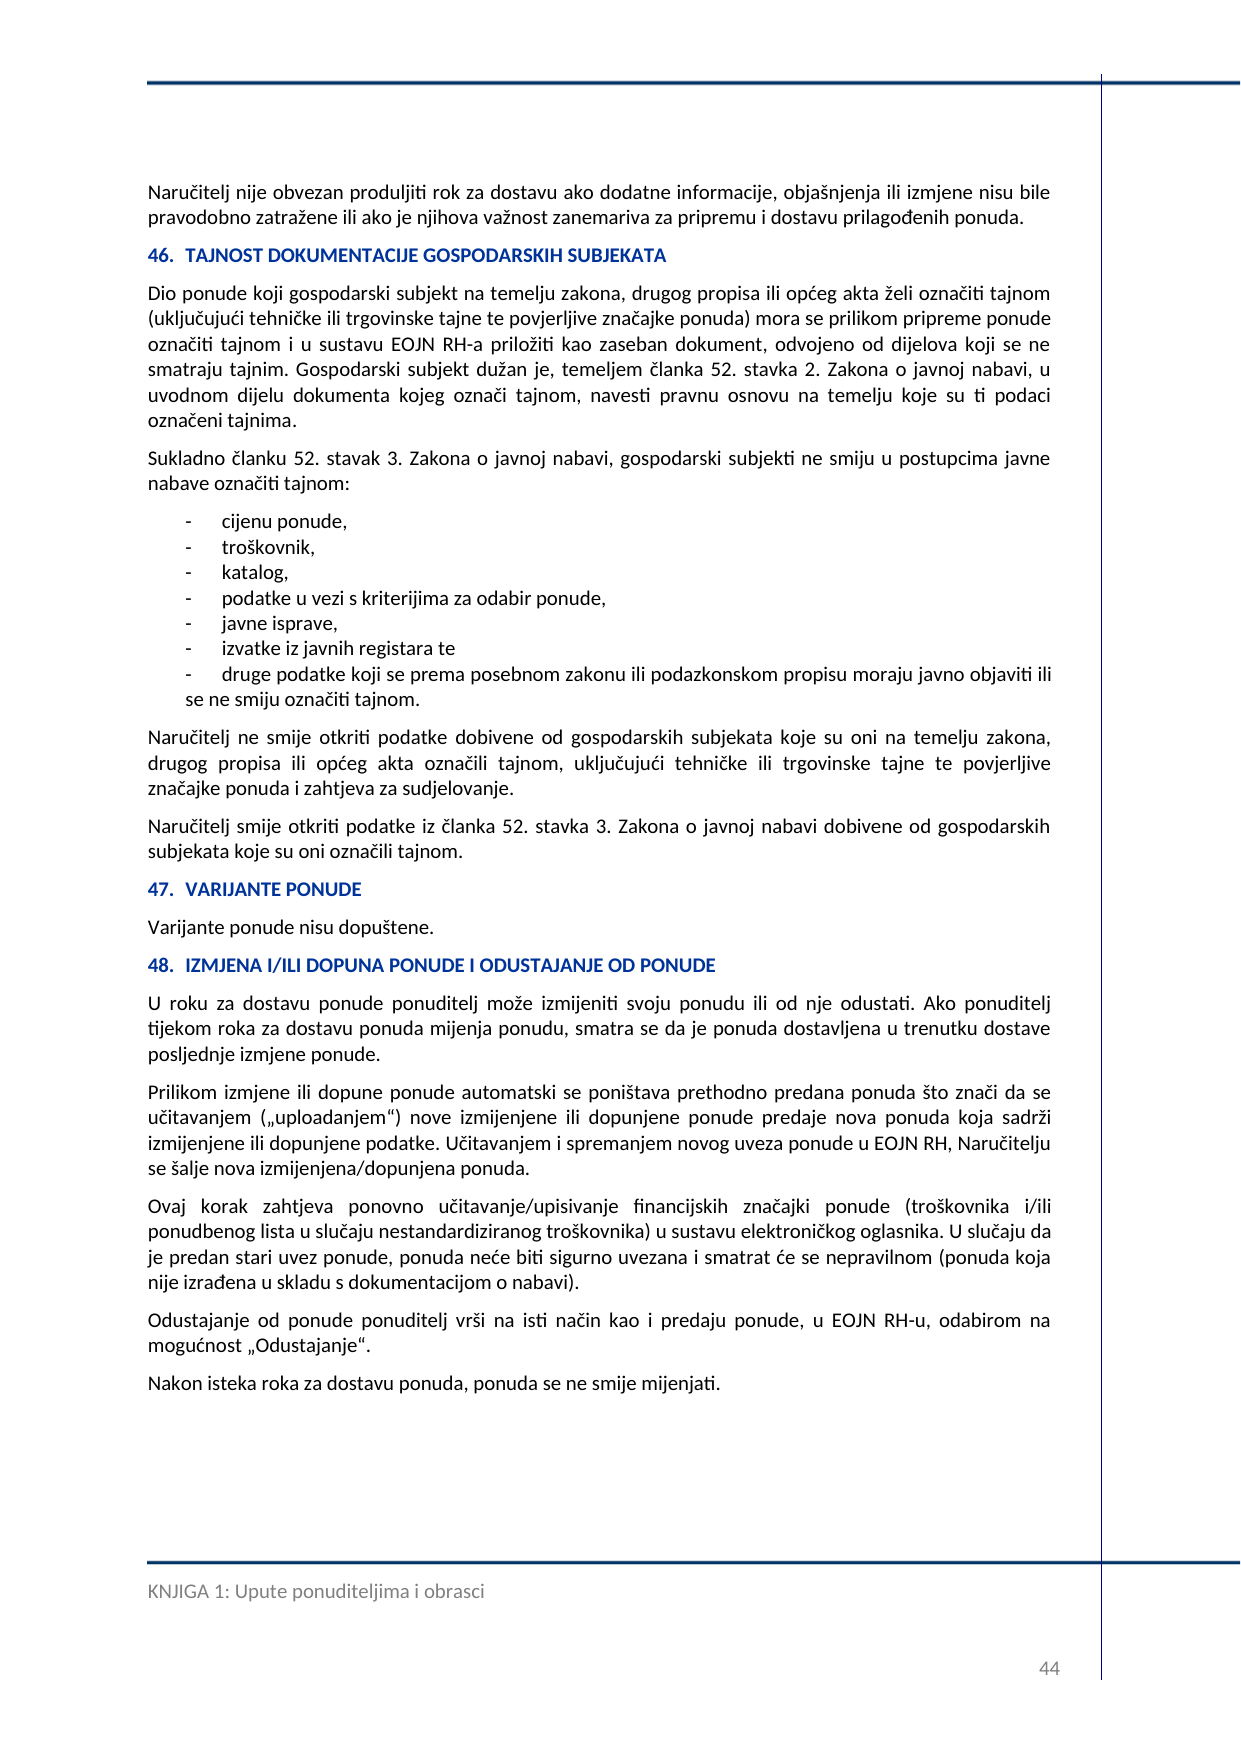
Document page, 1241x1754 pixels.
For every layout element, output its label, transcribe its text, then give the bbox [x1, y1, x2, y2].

text Varijante ponude nisu dopuštene. [148, 914, 1053, 940]
list - troškovnik, [185, 534, 1053, 559]
text Naručitelj smije otkriti podatke iz članka 52. stavka 3. Zakona o javnoj nabavi dobivene od gospodarskih subjekata koje su oni označili tajnom. [148, 813, 1053, 864]
picture [1102, 1554, 1241, 1572]
list Izmjena i/ili dopuna ponude i odustajanje od ponude [148, 952, 1053, 978]
text Naručitelj nije obvezan produljiti rok za dostavu ako dodatne informacije, objašnjenja ili izmjene nisu bile pravodobno zatražene ili ako je njihova važnost zanemariva za pripremu i dostavu prilagođenih ponuda. [148, 179, 1053, 230]
list - katalog, [185, 559, 1053, 585]
picture [147, 73, 1101, 94]
list - cijenu ponude, [185, 508, 1053, 534]
list - javne isprave, [185, 610, 1053, 636]
text Prilikom izmjene ili dopune ponude automatski se poništava prethodno predana ponuda što znači da se učitavanjem („uploadanjem“) nove izmijenjene ili dopunjene ponude predaje nova ponuda koja sadrži izmijenjene ili dopunjene podatke. Učitavanjem i spremanjem novog uveza ponude u EOJN RH, Naručitelju se šalje nova izmijenjena/dopunjena ponuda. [148, 1079, 1053, 1181]
list - izvatke iz javnih registara te [185, 636, 1053, 661]
text Dio ponude koji gospodarski subjekt na temelju zakona, drugog propisa ili općeg akta želi označiti tajnom (uključujući tehničke ili trgovinske tajne te povjerljive značajke ponuda) mora se prilikom pripreme ponude označiti tajnom i u sustavu EOJN RH-a priložiti kao zaseban dokument, odvojeno od dijelova koji se ne smatraju tajnim. Gospodarski subjekt dužan je, temeljem članka 52. stavka 2. Zakona o javnoj nabavi, u uvodnom dijelu dokumenta kojeg označi tajnom, navesti pravnu osnovu na temelju koje su ti podaci označeni tajnima. [148, 280, 1053, 433]
picture [1102, 73, 1241, 94]
text Naručitelj ne smije otkriti podatke dobivene od gospodarskih subjekata koje su oni na temelju zakona, drugog propisa ili općeg akta označili tajnom, uključujući tehničke ili trgovinske tajne te povjerljive značajke ponuda i zahtjeva za sudjelovanje. [148, 724, 1053, 801]
list - podatke u vezi s kriterijima za odabir ponude, [185, 585, 1053, 610]
text Nakon isteka roka za dostavu ponuda, ponuda se ne smije mijenjati. [148, 1371, 1053, 1396]
list VARIJANTE ponude [148, 876, 1053, 902]
picture [147, 1554, 1101, 1572]
text Odustajanje od ponude ponuditelj vrši na isti način kao i predaju ponude, u EOJN RH-u, odabirom na mogućnost „Odustajanje“. [148, 1307, 1053, 1358]
text U roku za dostavu ponude ponuditelj može izmijeniti svoju ponudu ili od nje odustati. Ako ponuditelj tijekom roka za dostavu ponuda mijenja ponudu, smatra se da je ponuda dostavljena u trenutku dostave posljednje izmjene ponude. [148, 990, 1053, 1066]
list Tajnost dokumentacije gospodarskih subjekata [148, 242, 1053, 268]
text Sukladno članku 52. stavak 3. Zakona o javnoj nabavi, gospodarski subjekti ne smiju u postupcima javne nabave označiti tajnom: [148, 445, 1053, 496]
list - druge podatke koji se prema posebnom zakonu ili podazkonskom propisu moraju javno objaviti ili se ne smiju označiti tajnom. [185, 661, 1053, 712]
text Ovaj korak zahtjeva ponovno učitavanje/upisivanje financijskih značajki ponude (troškovnika i/ili ponudbenog lista u slučaju nestandardiziranog troškovnika) u sustavu elektroničkog oglasnika. U slučaju da je predan stari uvez ponude, ponuda neće biti sigurno uvezana i smatrat će se nepravilnom (ponuda koja nije izrađena u skladu s dokumentacijom o nabavi). [148, 1193, 1053, 1295]
